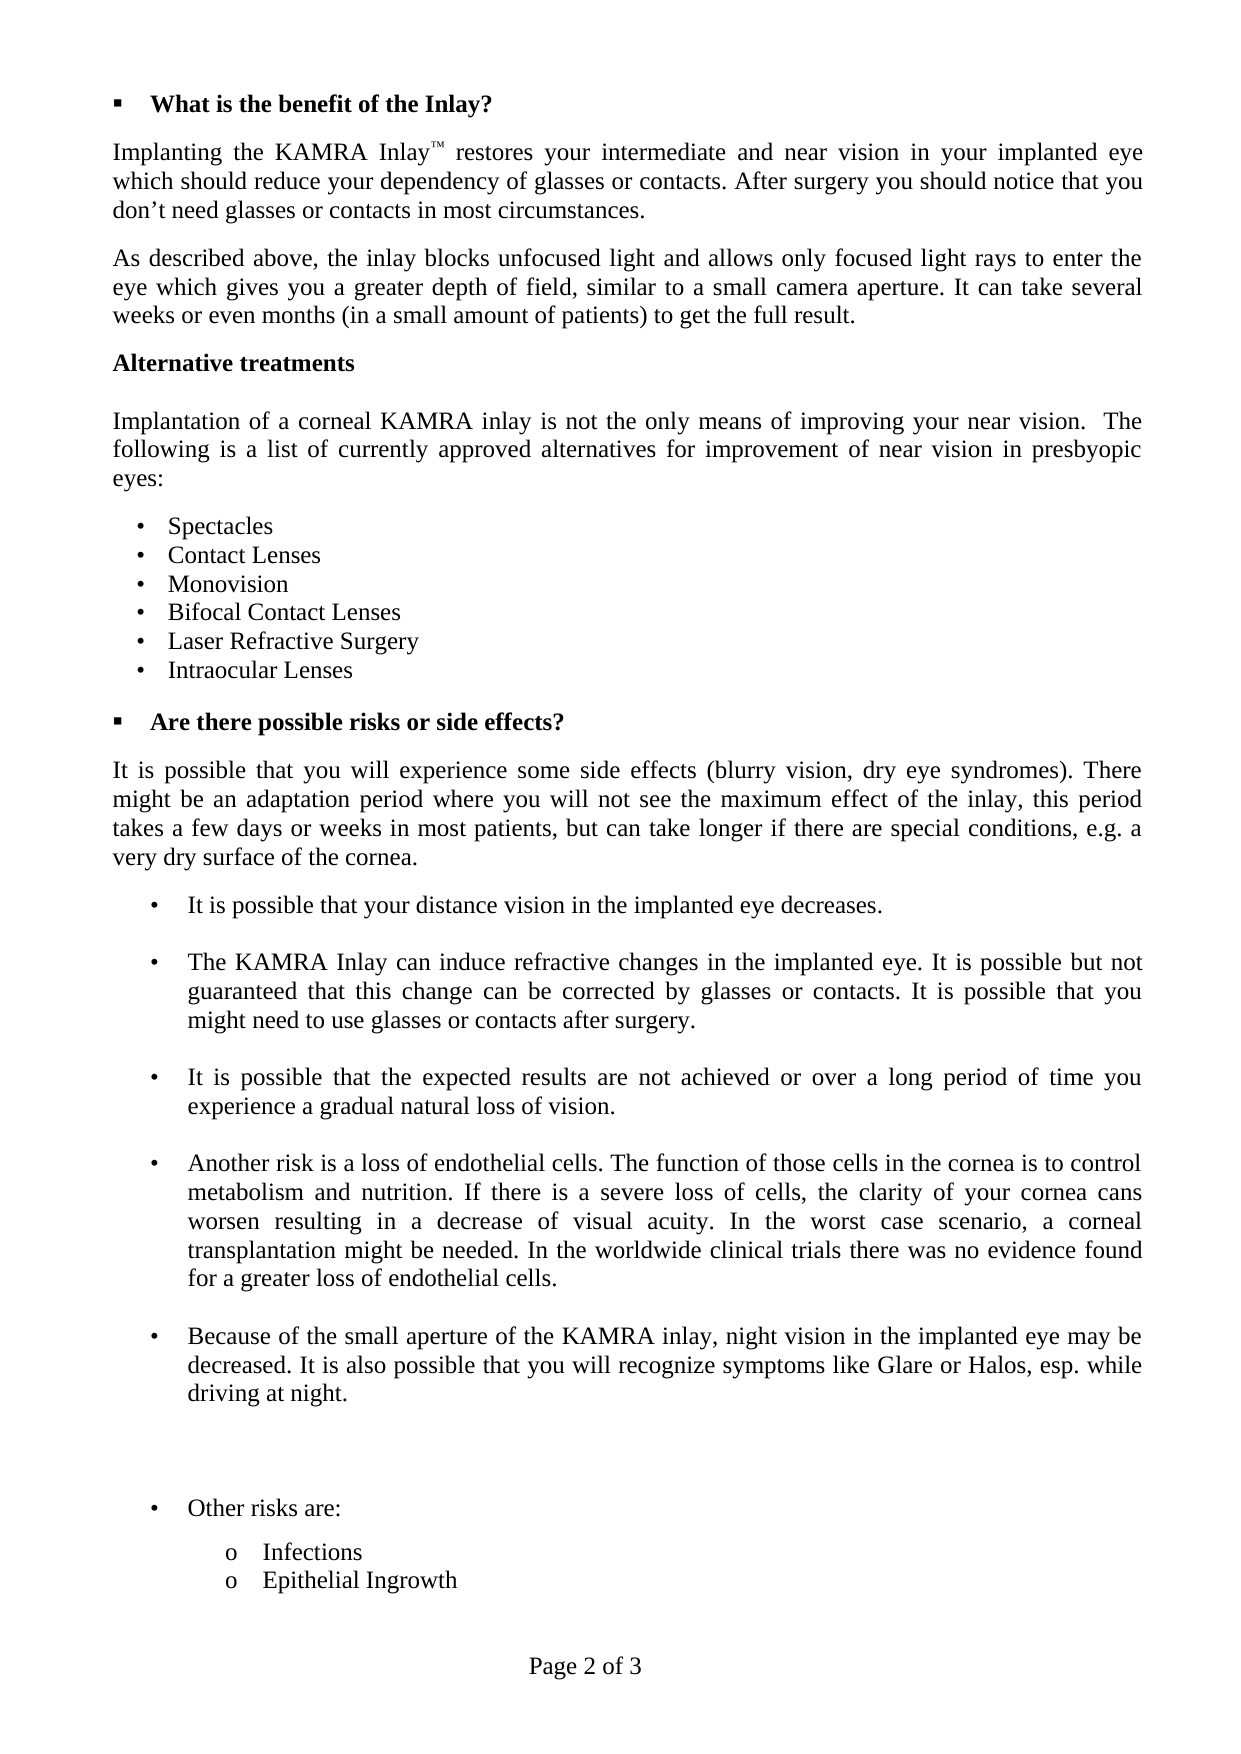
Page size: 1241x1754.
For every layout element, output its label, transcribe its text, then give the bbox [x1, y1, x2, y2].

list Other risks are: [150, 1493, 1144, 1522]
list It is possible that your distance vision in the implanted eye decreases. [150, 890, 1144, 918]
list Because of the small aperture of the KAMRA inlay, night vision in the implanted eye may be decreased. It is also possible that you will recognize symptoms like Glare or Halos, esp. while driving at night. [150, 1321, 1144, 1407]
list Intraocular Lenses [136, 655, 1144, 684]
text As described above, the inlay blocks unfocused light and allows only focused light rays to enter the eye which gives you a greater depth of field, similar to a small camera aperture. It can take several weeks or even months (in a small amount of patients) to get the full result. [112, 243, 1144, 329]
list Laser Refractive Surgery [136, 626, 1144, 655]
text Alternative treatments [112, 348, 1144, 377]
list Infections [225, 1537, 1144, 1565]
list Spectacles [136, 511, 1144, 540]
list It is possible that the expected results are not achieved or over a long period of time you experience a gradual natural loss of vision. [150, 1062, 1144, 1120]
text Implanting the KAMRA Inlay™ restores your intermediate and near vision in your implanted eye which should reduce your dependency of glasses or contacts. After surgery you should notice that you don’t need glasses or contacts in most circumstances. [112, 137, 1144, 224]
list Another risk is a loss of endothelial cells. The function of those cells in the cornea is to control metabolism and nutrition. If there is a severe loss of cells, the clarity of your cornea cans worsen resulting in a decrease of visual acuity. In the worst case scenario, a corneal transplantation might be needed. In the worldwide clinical trials there was no evidence found for a greater loss of endothelial cells. [150, 1148, 1144, 1292]
list Epithelial Ingrowth [225, 1565, 1144, 1594]
list What is the benefit of the Inlay? [112, 85, 1144, 118]
text Implantation of a corneal KAMRA inlay is not the only means of improving your near vision. The following is a list of currently approved alternatives for improvement of near vision in presbyopic eyes: [112, 406, 1144, 492]
list Monovision [136, 569, 1144, 597]
list The KAMRA Inlay can induce refractive changes in the implanted eye. It is possible but not guaranteed that this change can be corrected by glasses or contacts. It is possible that you might need to use glasses or contacts after surgery. [150, 947, 1144, 1033]
list Contact Lenses [136, 540, 1144, 569]
list Are there possible risks or side effects? [112, 703, 1144, 736]
text It is possible that you will experience some side effects (blurry vision, dry eye syndromes). There might be an adaptation period where you will not see the maximum effect of the inlay, this period takes a few days or weeks in most patients, but can take longer if there are special conditions, e.g. a very dry surface of the cornea. [112, 756, 1144, 871]
list Bifocal Contact Lenses [136, 597, 1144, 626]
